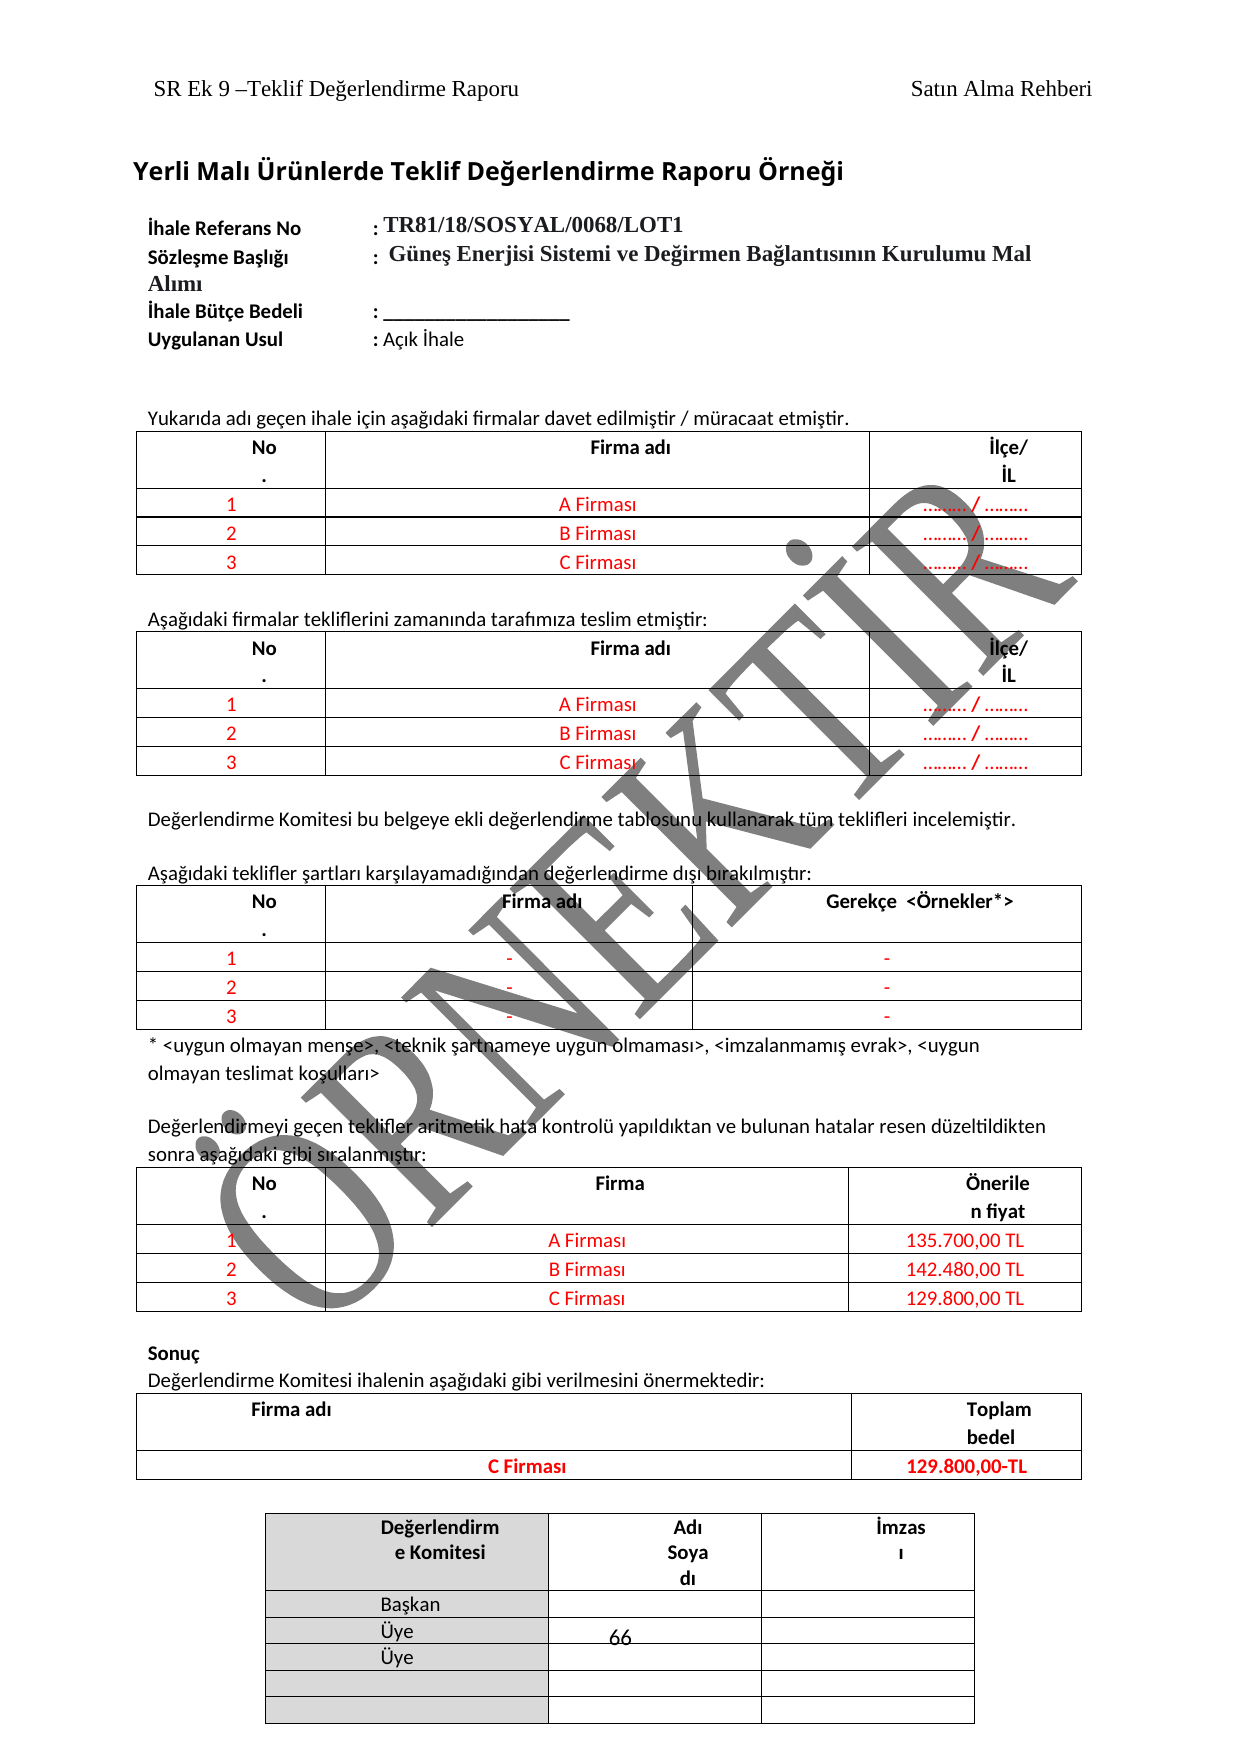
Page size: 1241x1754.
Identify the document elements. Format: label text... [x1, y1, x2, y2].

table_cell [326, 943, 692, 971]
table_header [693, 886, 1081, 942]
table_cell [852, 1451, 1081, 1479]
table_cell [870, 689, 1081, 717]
subtitle Yerli Malı Ürünlerde Teklif Değerlendirme Raporu Örneği [133, 153, 1055, 187]
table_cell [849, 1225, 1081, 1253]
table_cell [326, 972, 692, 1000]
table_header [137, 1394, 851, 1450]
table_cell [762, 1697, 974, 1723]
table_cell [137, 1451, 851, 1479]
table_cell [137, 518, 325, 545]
text İhale Bütçe Bedeli : __________________ [148, 296, 1055, 324]
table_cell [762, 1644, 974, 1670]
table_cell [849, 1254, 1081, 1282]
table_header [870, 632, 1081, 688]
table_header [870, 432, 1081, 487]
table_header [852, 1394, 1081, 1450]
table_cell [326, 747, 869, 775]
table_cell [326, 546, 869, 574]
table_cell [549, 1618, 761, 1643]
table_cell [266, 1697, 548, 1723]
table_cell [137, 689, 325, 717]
text * <uygun olmayan menşe>, <teknik şartnameye uygun olmaması>, <imzalanmamış evrak>, <uygun olmayan teslimat koşulları> [148, 1030, 1055, 1086]
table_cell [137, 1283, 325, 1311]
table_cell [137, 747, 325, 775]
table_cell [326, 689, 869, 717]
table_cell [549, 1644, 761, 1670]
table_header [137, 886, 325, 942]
text Sonuç [148, 1337, 1055, 1365]
text Aşağıdaki teklifler şartları karşılayamadığından değerlendirme dışı bırakılmıştır: [148, 857, 1055, 885]
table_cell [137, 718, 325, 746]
text Değerlendirmeyi geçen teklifler aritmetik hata kontrolü yapıldıktan ve bulunan hatalar resen düzeltildikten sonra aşağıdaki gibi sıralanmıştır: [148, 1111, 1055, 1167]
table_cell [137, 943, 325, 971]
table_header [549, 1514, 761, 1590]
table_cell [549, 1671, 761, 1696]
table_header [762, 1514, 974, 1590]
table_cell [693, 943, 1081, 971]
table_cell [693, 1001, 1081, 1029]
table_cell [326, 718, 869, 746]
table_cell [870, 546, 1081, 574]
text İhale Referans No : TR81/18/SOSYAL/0068/LOT1 [148, 211, 1055, 241]
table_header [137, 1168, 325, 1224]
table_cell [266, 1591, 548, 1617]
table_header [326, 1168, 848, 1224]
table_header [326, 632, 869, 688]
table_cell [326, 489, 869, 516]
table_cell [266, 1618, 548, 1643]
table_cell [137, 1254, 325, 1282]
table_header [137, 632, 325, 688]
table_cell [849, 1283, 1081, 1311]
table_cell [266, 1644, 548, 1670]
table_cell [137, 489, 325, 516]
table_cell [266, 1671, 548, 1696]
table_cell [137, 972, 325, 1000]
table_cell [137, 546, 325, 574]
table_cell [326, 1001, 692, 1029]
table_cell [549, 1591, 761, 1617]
text Uygulanan Usul : Açık İhale [148, 324, 1055, 352]
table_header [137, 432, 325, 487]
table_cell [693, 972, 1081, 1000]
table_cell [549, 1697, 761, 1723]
text Yukarıda adı geçen ihale için aşağıdaki firmalar davet edilmiştir / müracaat etmiştir. [148, 403, 1055, 431]
text Değerlendirme Komitesi ihalenin aşağıdaki gibi verilmesini önermektedir: [148, 1365, 1055, 1393]
text Sözleşme Başlığı : Güneş Enerjisi Sistemi ve Değirmen Bağlantısının Kurulumu Mal Alımı [148, 241, 1055, 296]
text Aşağıdaki firmalar tekliflerini zamanında tarafımıza teslim etmiştir: [133, 575, 1055, 631]
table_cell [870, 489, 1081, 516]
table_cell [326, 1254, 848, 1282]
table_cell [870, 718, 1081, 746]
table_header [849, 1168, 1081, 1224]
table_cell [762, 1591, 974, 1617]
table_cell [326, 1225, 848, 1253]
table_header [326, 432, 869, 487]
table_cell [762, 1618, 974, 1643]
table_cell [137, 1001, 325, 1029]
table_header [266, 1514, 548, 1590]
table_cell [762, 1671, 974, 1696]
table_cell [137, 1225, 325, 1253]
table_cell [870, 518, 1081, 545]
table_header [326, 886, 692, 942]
text Değerlendirme Komitesi bu belgeye ekli değerlendirme tablosunu kullanarak tüm teklifleri incelemiştir. [148, 776, 1055, 832]
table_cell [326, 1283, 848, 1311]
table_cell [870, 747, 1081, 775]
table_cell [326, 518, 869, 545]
